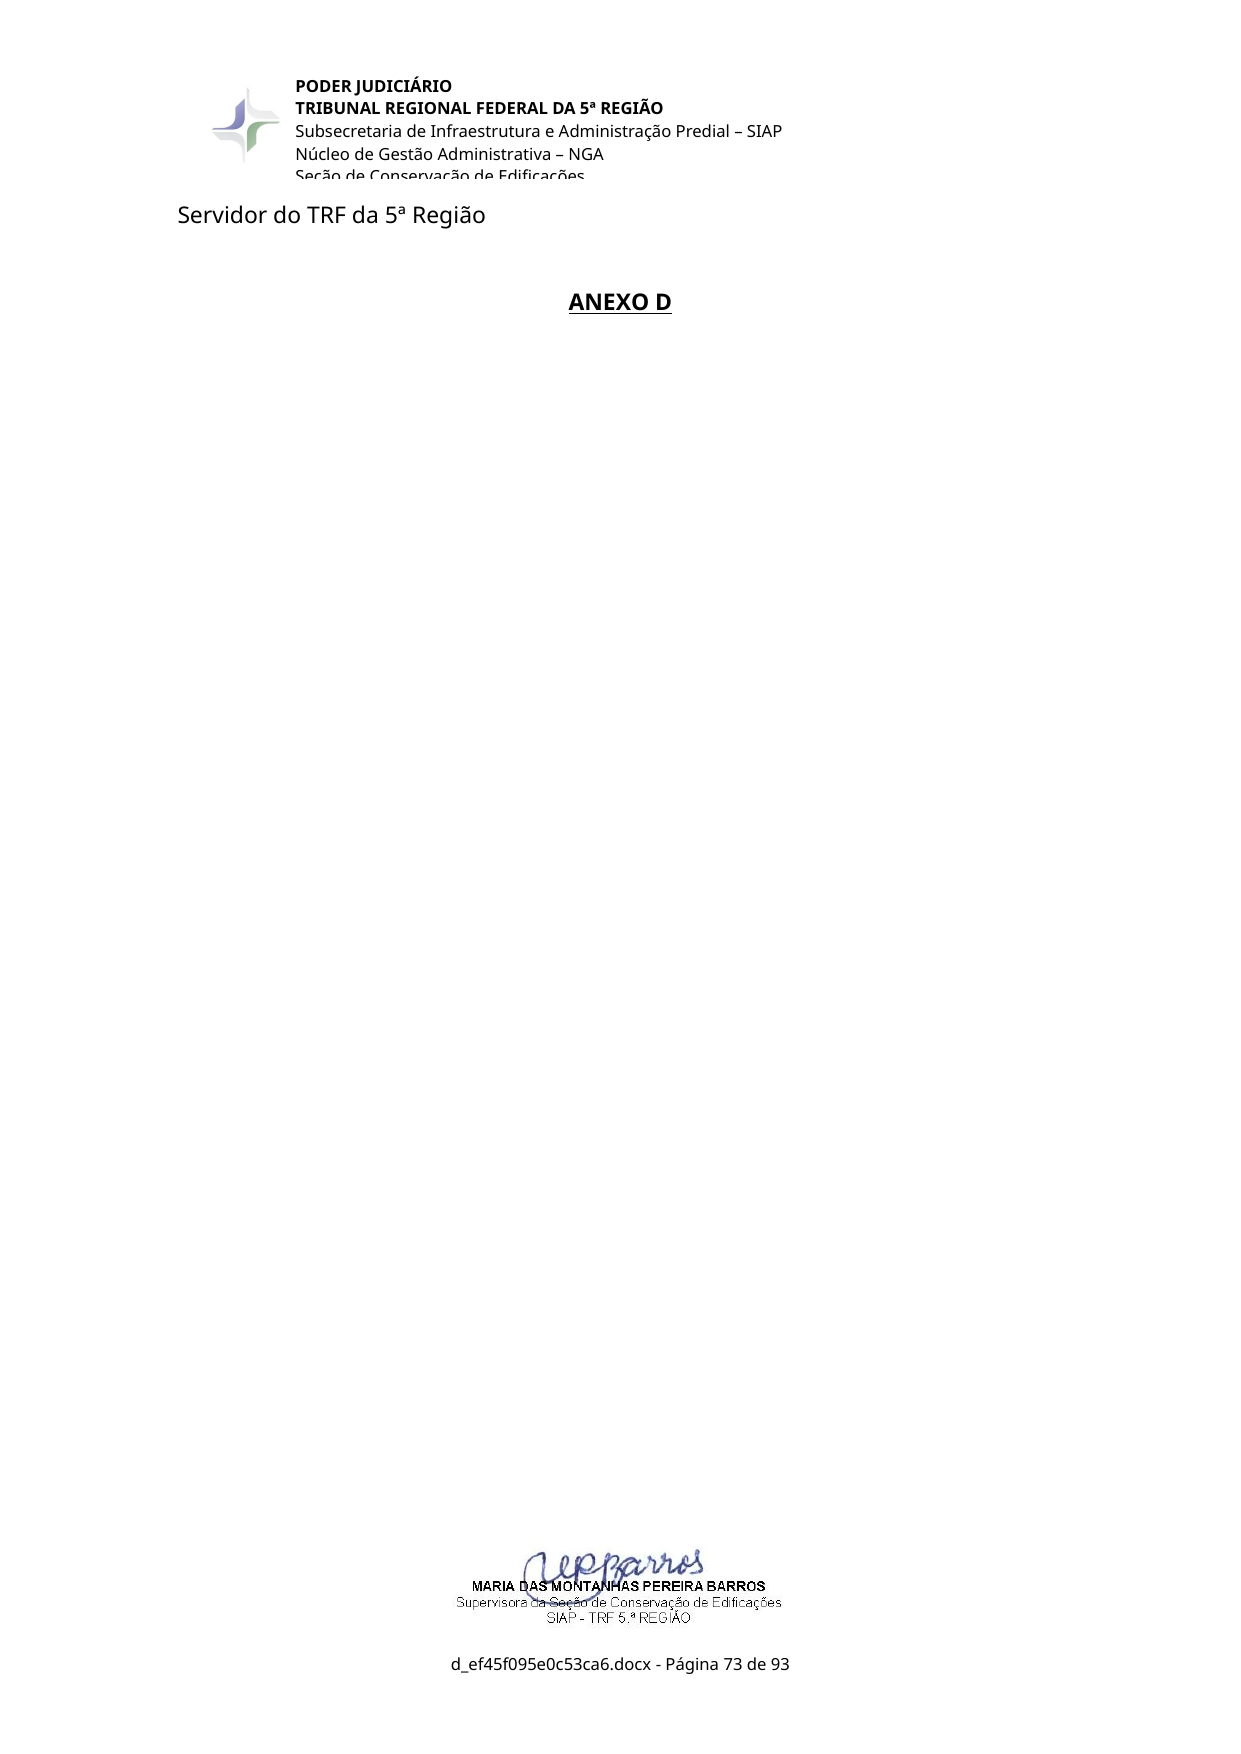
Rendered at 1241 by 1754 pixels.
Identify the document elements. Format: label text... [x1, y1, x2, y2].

picture [177, 85, 315, 174]
picture [452, 1540, 788, 1629]
text Servidor do TRF da 5ª Região [177, 198, 1063, 230]
text ANEXO D [177, 286, 1063, 317]
